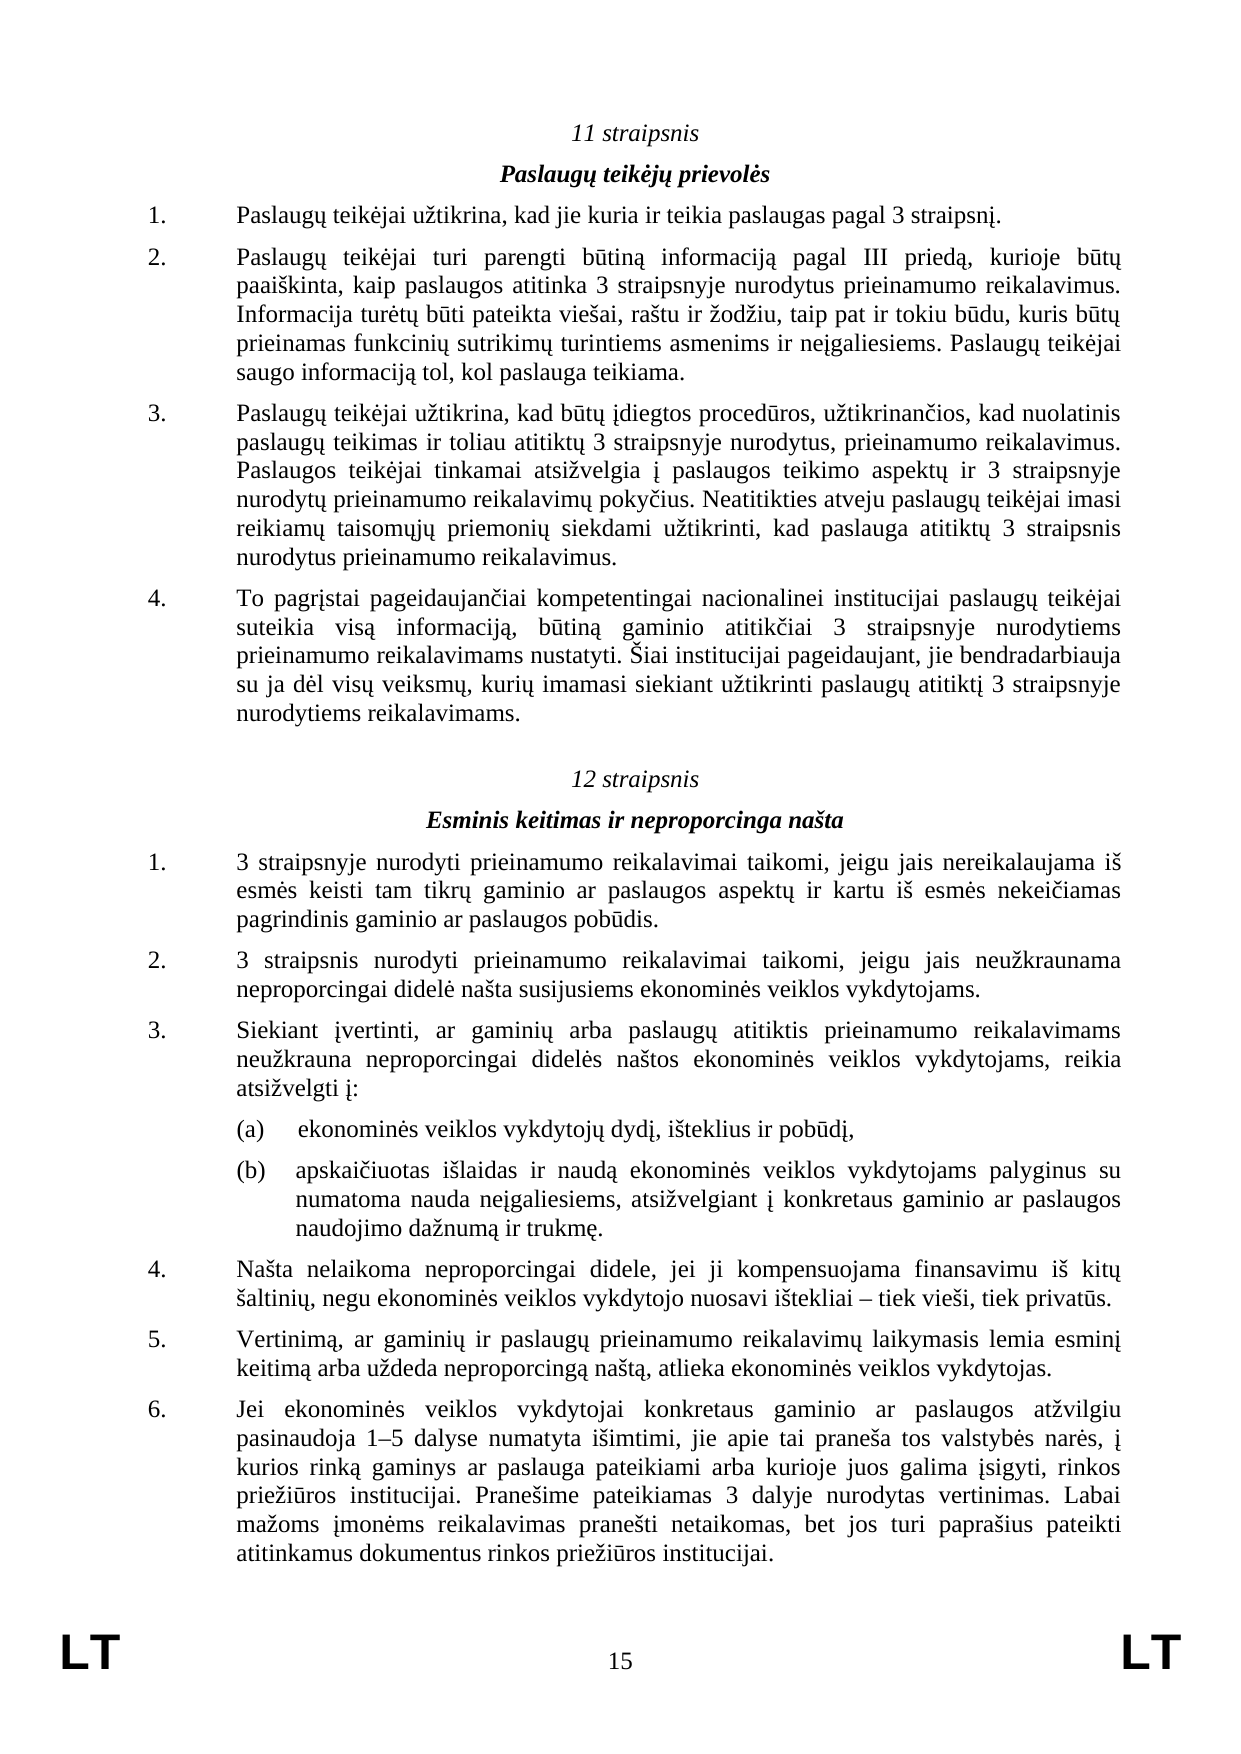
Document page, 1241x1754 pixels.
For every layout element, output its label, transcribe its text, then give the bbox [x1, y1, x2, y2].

text 4. Našta nelaikoma neproporcingai didele, jei ji kompensuojama finansavimu iš kitų šaltinių, negu ekonominės veiklos vykdytojo nuosavi ištekliai – tiek vieši, tiek privatūs. [148, 1254, 1122, 1312]
text 6. Jei ekonominės veiklos vykdytojai konkretaus gaminio ar paslaugos atžvilgiu pasinaudoja 1–5 dalyse numatyta išimtimi, jie apie tai praneša tos valstybės narės, į kurios rinką gaminys ar paslauga pateikiami arba kurioje juos galima įsigyti, rinkos priežiūros institucijai. Pranešime pateikiamas 3 dalyje nurodytas vertinimas. Labai mažoms įmonėms reikalavimas pranešti netaikomas, bet jos turi paprašius pateikti atitinkamus dokumentus rinkos priežiūros institucijai. [148, 1394, 1122, 1567]
text 1. Paslaugų teikėjai užtikrina, kad jie kuria ir teikia paslaugas pagal 3 straipsnį. [148, 201, 1122, 229]
text Esminis keitimas ir neproporcinga našta [148, 806, 1122, 834]
text 3. Siekiant įvertinti, ar gaminių arba paslaugų atitiktis prieinamumo reikalavimams neužkrauna neproporcingai didelės naštos ekonominės veiklos vykdytojams, reikia atsižvelgti į: [148, 1016, 1122, 1102]
text 2. 3 straipsnis nurodyti prieinamumo reikalavimai taikomi, jeigu jais neužkraunama neproporcingai didelė našta susijusiems ekonominės veiklos vykdytojams. [148, 946, 1122, 1003]
text 2. Paslaugų teikėjai turi parengti būtiną informaciją pagal III priedą, kurioje būtų paaiškinta, kaip paslaugos atitinka 3 straipsnyje nurodytus prieinamumo reikalavimus. Informacija turėtų būti pateikta viešai, raštu ir žodžiu, taip pat ir tokiu būdu, kuris būtų prieinamas funkcinių sutrikimų turintiems asmenims ir neįgaliesiems. Paslaugų teikėjai saugo informaciją tol, kol paslauga teikiama. [148, 242, 1122, 386]
list ekonominės veiklos vykdytojų dydį, išteklius ir pobūdį, [236, 1114, 1122, 1143]
text 3. Paslaugų teikėjai užtikrina, kad būtų įdiegtos procedūros, užtikrinančios, kad nuolatinis paslaugų teikimas ir toliau atitiktų 3 straipsnyje nurodytus, prieinamumo reikalavimus. Paslaugos teikėjai tinkamai atsižvelgia į paslaugos teikimo aspektų ir 3 straipsnyje nurodytų prieinamumo reikalavimų pokyčius. Neatitikties atveju paslaugų teikėjai imasi reikiamų taisomųjų priemonių siekdami užtikrinti, kad paslauga atitiktų 3 straipsnis nurodytus prieinamumo reikalavimus. [148, 398, 1122, 571]
text 11 straipsnis [148, 118, 1122, 147]
text 1. 3 straipsnyje nurodyti prieinamumo reikalavimai taikomi, jeigu jais nereikalaujama iš esmės keisti tam tikrų gaminio ar paslaugos aspektų ir kartu iš esmės nekeičiamas pagrindinis gaminio ar paslaugos pobūdis. [148, 847, 1122, 933]
text Paslaugų teikėjų prievolės [148, 159, 1122, 188]
list apskaičiuotas išlaidas ir naudą ekonominės veiklos vykdytojams palyginus su numatoma nauda neįgaliesiems, atsižvelgiant į konkretaus gaminio ar paslaugos naudojimo dažnumą ir trukmę. [236, 1156, 1122, 1242]
text 4. To pagrįstai pageidaujančiai kompetentingai nacionalinei institucijai paslaugų teikėjai suteikia visą informaciją, būtiną gaminio atitikčiai 3 straipsnyje nurodytiems prieinamumo reikalavimams nustatyti. Šiai institucijai pageidaujant, jie bendradarbiauja su ja dėl visų veiksmų, kurių imamasi siekiant užtikrinti paslaugų atitiktį 3 straipsnyje nurodytiems reikalavimams. [148, 583, 1122, 727]
text 5. Vertinimą, ar gaminių ir paslaugų prieinamumo reikalavimų laikymasis lemia esminį keitimą arba uždeda neproporcingą naštą, atlieka ekonominės veiklos vykdytojas. [148, 1324, 1122, 1382]
text 12 straipsnis [148, 764, 1122, 793]
